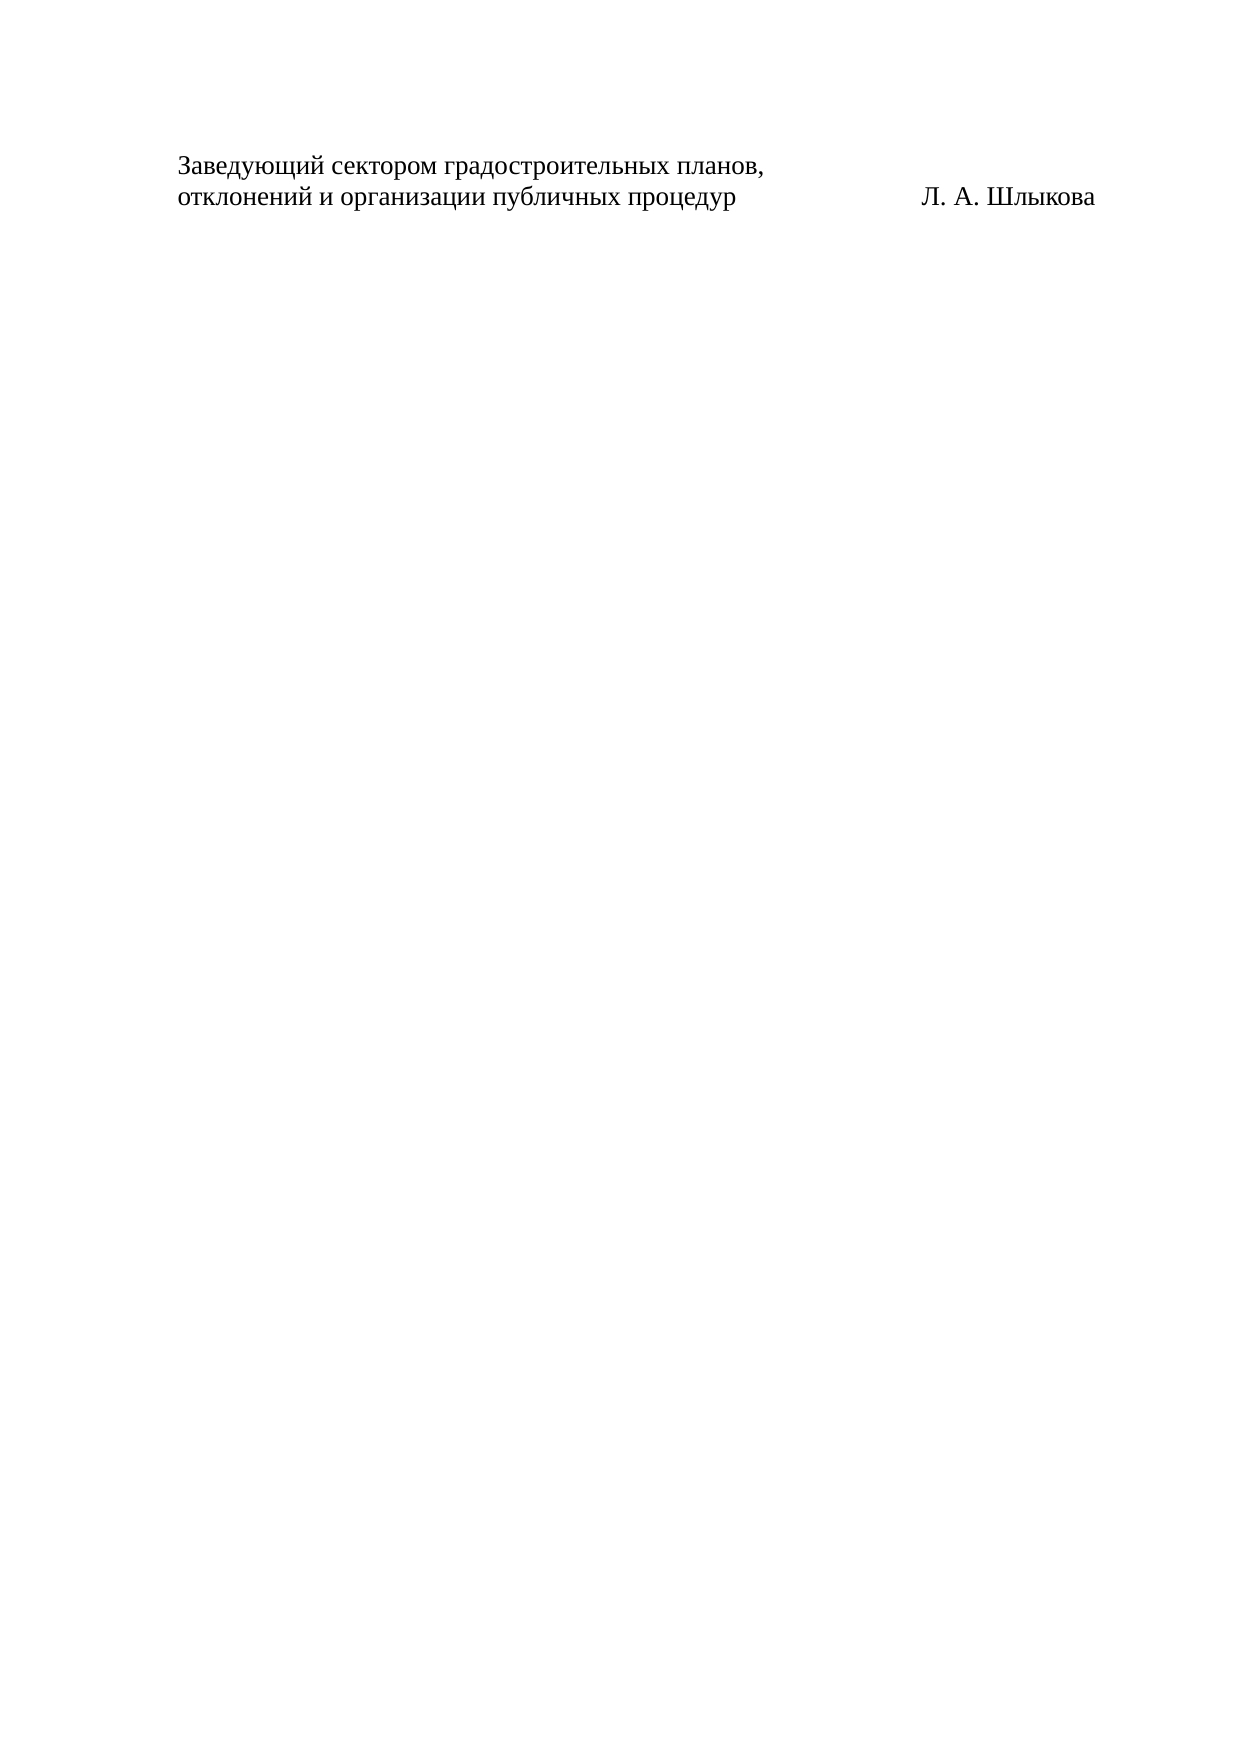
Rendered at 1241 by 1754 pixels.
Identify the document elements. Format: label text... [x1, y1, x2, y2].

text Заведующий сектором градостроительных планов, [177, 149, 1152, 180]
text отклонений и организации публичных процедур Л. А. Шлыкова [177, 180, 1152, 212]
